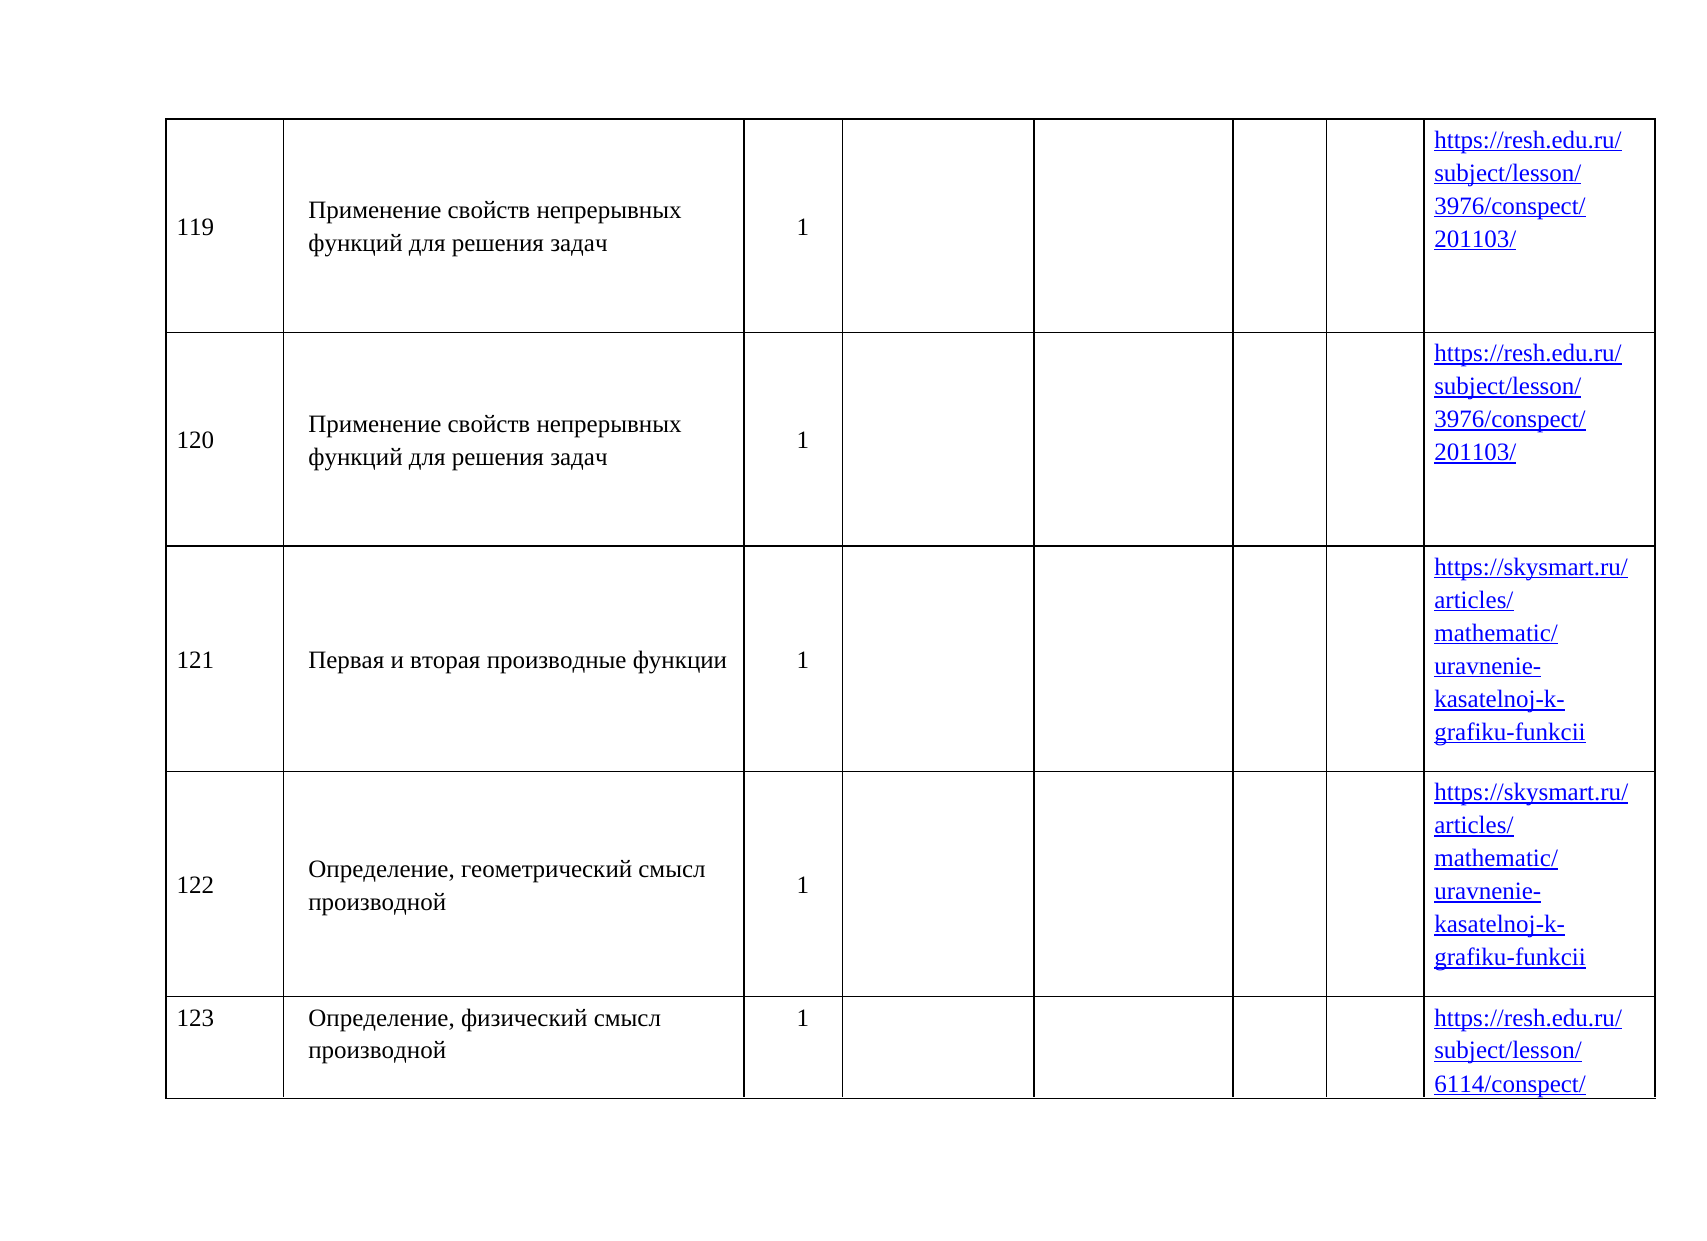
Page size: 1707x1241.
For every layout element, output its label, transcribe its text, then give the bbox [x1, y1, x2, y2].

table_cell 1 [745, 333, 842, 545]
table_cell [843, 772, 1033, 996]
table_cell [284, 997, 743, 1097]
table_cell 1 [745, 772, 842, 996]
table_cell 122 [167, 772, 283, 996]
table_cell [1035, 547, 1232, 771]
table_cell 120 [167, 333, 283, 545]
table_cell 119 [167, 120, 283, 332]
table_cell 1 [745, 120, 842, 332]
table_cell Определение, геометрический смысл производной [284, 772, 743, 996]
table_cell 121 [167, 547, 283, 771]
table_cell [1234, 547, 1326, 771]
table_cell Применение свойств непрерывных функций для решения задач [284, 333, 743, 545]
table_cell https://resh.edu.ru/subject/lesson/3976/conspect/201103/ [1425, 120, 1654, 332]
table_cell https://resh.edu.ru/subject/lesson/3976/conspect/201103/ [1425, 333, 1654, 545]
table_cell [1327, 333, 1423, 545]
table_cell [1234, 772, 1326, 996]
table_cell Применение свойств непрерывных функций для решения задач [284, 120, 743, 332]
table_cell [1327, 120, 1423, 332]
table_cell 123 [167, 997, 283, 1097]
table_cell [1425, 997, 1654, 1097]
table_cell 1 [745, 547, 842, 771]
table_cell Первая и вторая производные функции [284, 547, 743, 771]
table_cell [1035, 333, 1232, 545]
table_cell [1035, 997, 1232, 1097]
table_cell 1 [745, 997, 842, 1097]
table_cell [1234, 997, 1326, 1097]
table_cell [1035, 120, 1232, 332]
table_cell https://skysmart.ru/articles/mathematic/uravnenie-kasatelnoj-k-grafiku-funkcii [1425, 547, 1654, 771]
table_cell [1327, 997, 1423, 1097]
table_cell [843, 547, 1033, 771]
table_cell [1234, 120, 1326, 332]
table_cell [843, 997, 1033, 1097]
table_cell [1234, 333, 1326, 545]
table_cell [843, 333, 1033, 545]
table_cell [843, 120, 1033, 332]
table_cell https://skysmart.ru/articles/mathematic/uravnenie-kasatelnoj-k-grafiku-funkcii [1425, 772, 1654, 996]
table_cell [1327, 772, 1423, 996]
table_cell [1327, 547, 1423, 771]
table_cell [1035, 772, 1232, 996]
